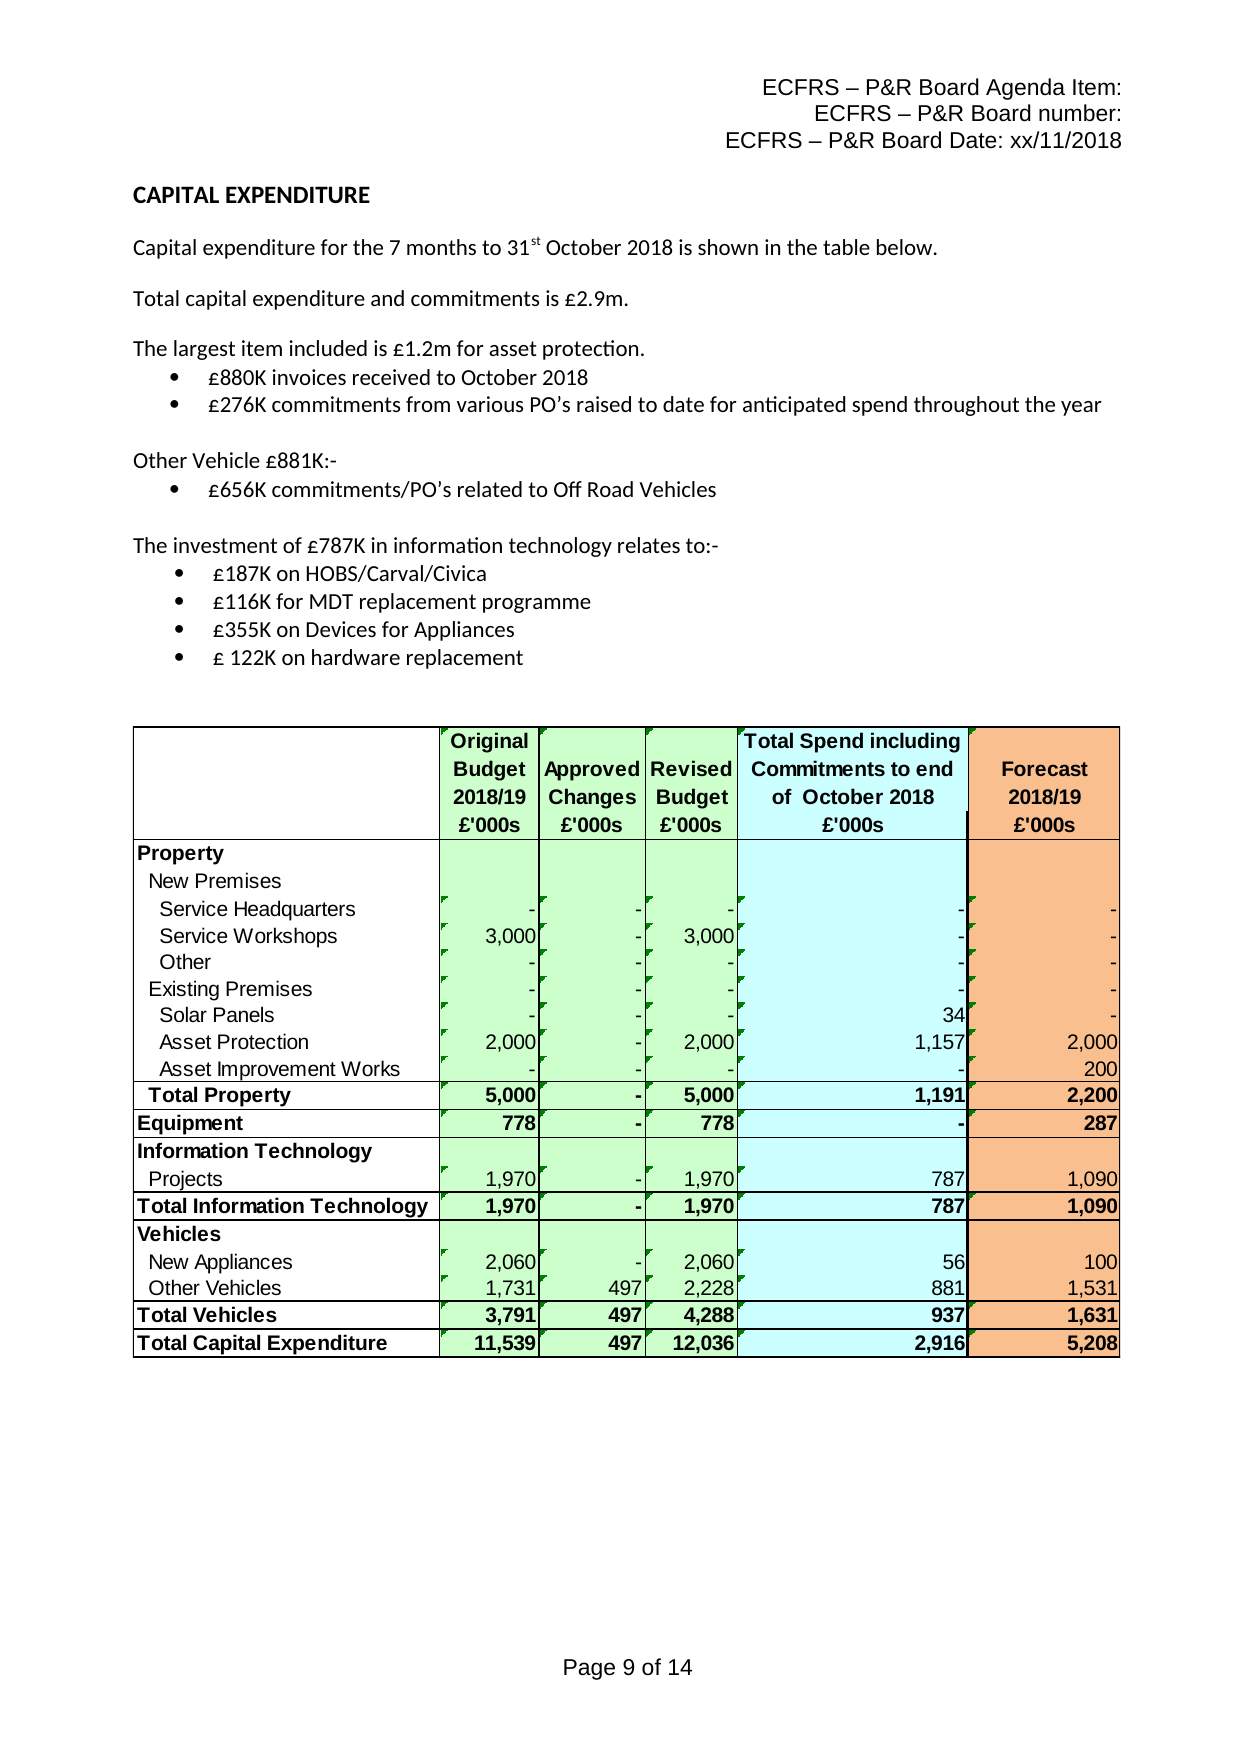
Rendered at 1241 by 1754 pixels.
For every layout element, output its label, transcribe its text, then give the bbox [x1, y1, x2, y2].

list £276K commitments from various PO’s raised to date for anticipated spend throughout the year [170, 391, 1122, 419]
text Other Vehicle £881K:- [133, 447, 1122, 475]
list £ 122K on hardware replacement [175, 643, 1122, 671]
text CAPITAL EXPENDITURE [133, 179, 1122, 210]
list £656K commitments/PO’s related to Off Road Vehicles [170, 475, 1122, 503]
list £187K on HOBS/Carval/Civica [175, 559, 1122, 587]
list £116K for MDT replacement programme [175, 587, 1122, 615]
list £355K on Devices for Appliances [175, 615, 1122, 643]
text The largest item included is £1.2m for asset protection. [133, 334, 1122, 363]
text Capital expenditure for the 7 months to 31st October 2018 is shown in the table below. [133, 233, 1122, 261]
list £880K invoices received to October 2018 [170, 363, 1122, 391]
text Total capital expenditure and commitments is £2.9m. [133, 284, 1122, 312]
text The investment of £787K in information technology relates to:- [133, 531, 1122, 559]
